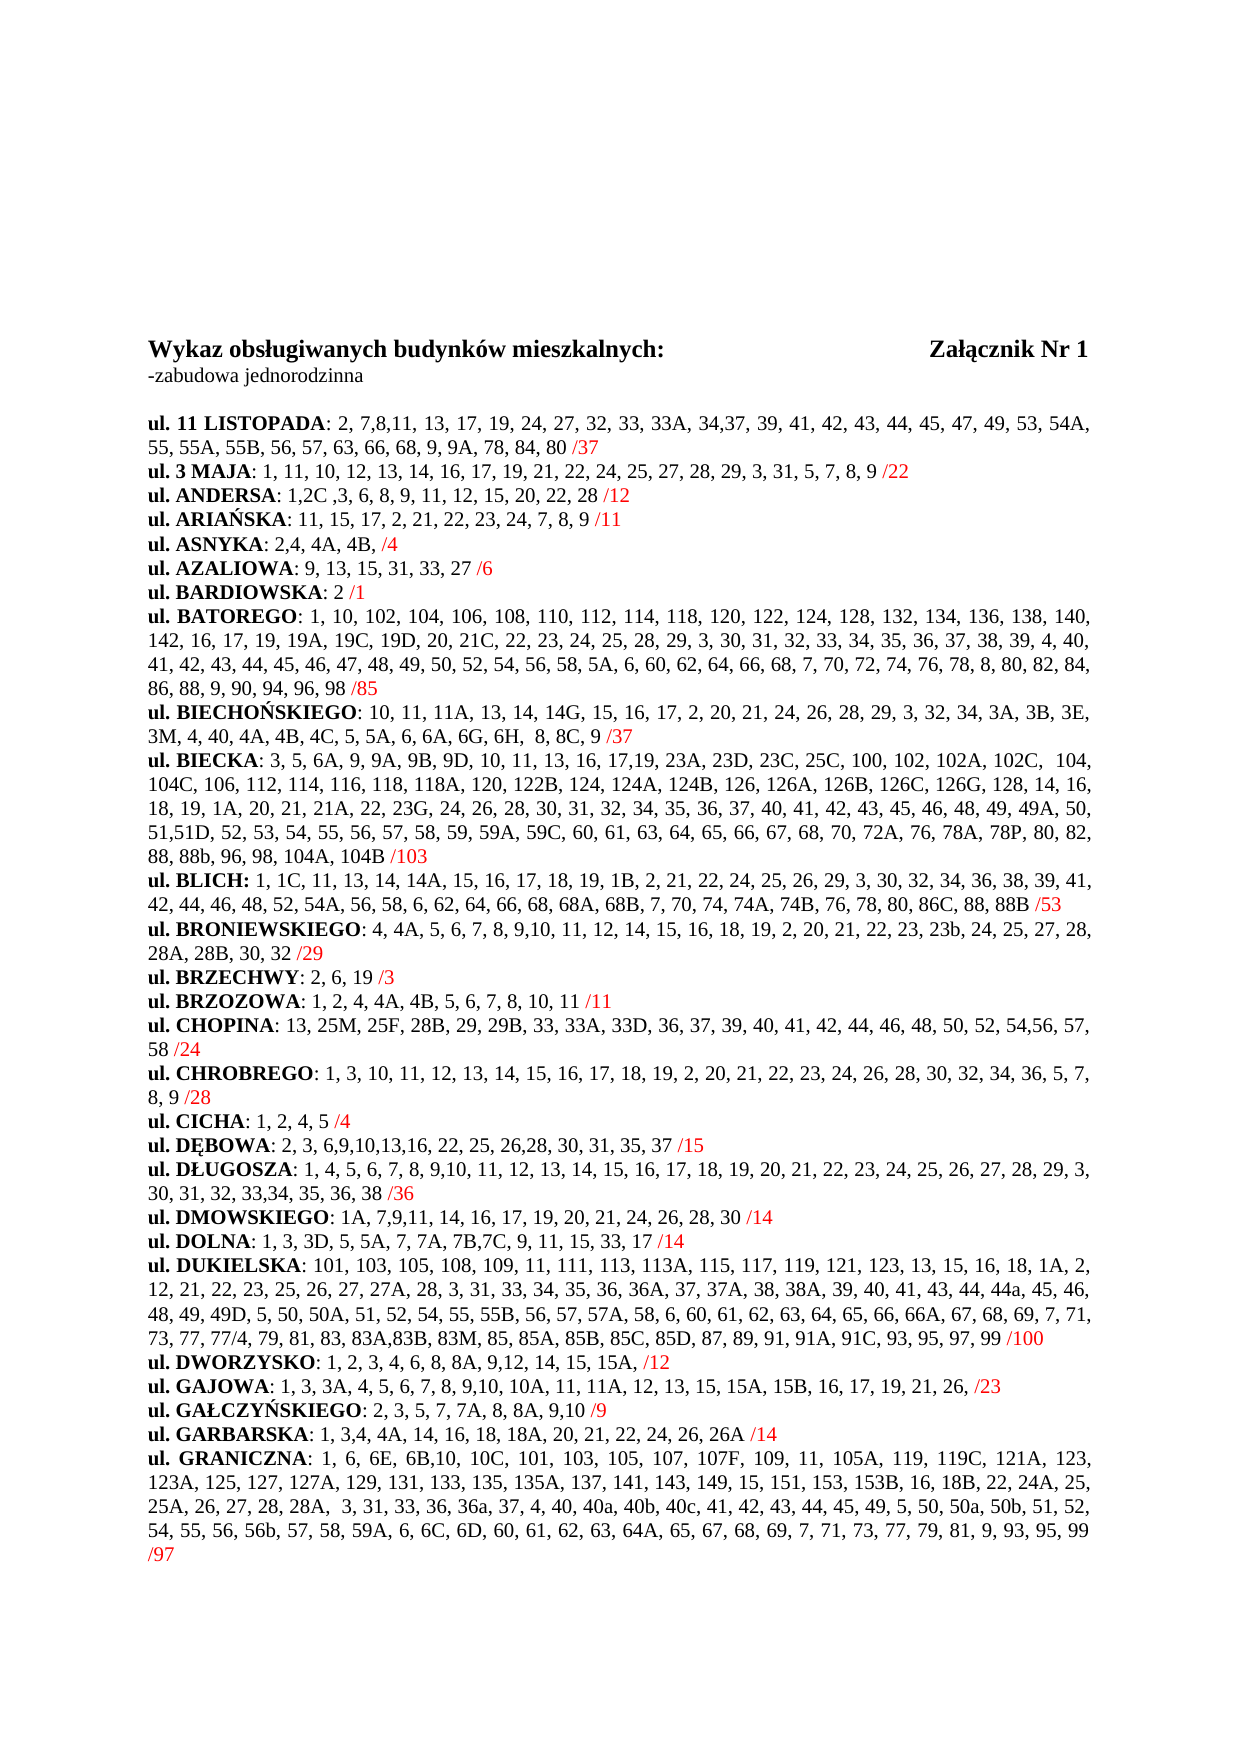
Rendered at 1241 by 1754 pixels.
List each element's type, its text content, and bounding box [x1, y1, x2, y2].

text ul. CICHA: 1, 2, 4, 5 /4 [148, 1109, 1093, 1133]
text ul. ARIAŃSKA: 11, 15, 17, 2, 21, 22, 23, 24, 7, 8, 9 /11 [148, 507, 1093, 531]
text -zabudowa jednorodzinna [148, 363, 1093, 387]
text ul. DMOWSKIEGO: 1A, 7,9,11, 14, 16, 17, 19, 20, 21, 24, 26, 28, 30 /14 [148, 1205, 1093, 1229]
text ul. BIECKA: 3, 5, 6A, 9, 9A, 9B, 9D, 10, 11, 13, 16, 17,19, 23A, 23D, 23C, 25C, 100, 102, 102A, 102C, 104, 104C, 106, 112, 114, 116, 118, 118A, 120, 122B, 124, 124A, 124B, 126, 126A, 126B, 126C, 126G, 128, 14, 16, 18, 19, 1A, 20, 21, 21A, 22, 23G, 24, 26, 28, 30, 31, 32, 34, 35, 36, 37, 40, 41, 42, 43, 45, 46, 48, 49, 49A, 50, 51,51D, 52, 53, 54, 55, 56, 57, 58, 59, 59A, 59C, 60, 61, 63, 64, 65, 66, 67, 68, 70, 72A, 76, 78A, 78P, 80, 82, 88, 88b, 96, 98, 104A, 104B /103 [148, 748, 1093, 868]
text Wykaz obsługiwanych budynków mieszkalnych: Załącznik Nr 1 [148, 334, 1093, 363]
text ul. BIECHOŃSKIEGO: 10, 11, 11A, 13, 14, 14G, 15, 16, 17, 2, 20, 21, 24, 26, 28, 29, 3, 32, 34, 3A, 3B, 3E, 3M, 4, 40, 4A, 4B, 4C, 5, 5A, 6, 6A, 6G, 6H, 8, 8C, 9 /37 [148, 700, 1093, 748]
text ul. GAŁCZYŃSKIEGO: 2, 3, 5, 7, 7A, 8, 8A, 9,10 /9 [148, 1398, 1093, 1422]
text ul. AZALIOWA: 9, 13, 15, 31, 33, 27 /6 [148, 556, 1093, 579]
text ul. DWORZYSKO: 1, 2, 3, 4, 6, 8, 8A, 9,12, 14, 15, 15A, /12 [148, 1349, 1093, 1374]
text ul. BRZOZOWA: 1, 2, 4, 4A, 4B, 5, 6, 7, 8, 10, 11 /11 [148, 989, 1093, 1013]
text ul. BARDIOWSKA: 2 /1 [148, 579, 1093, 604]
text ul. BLICH: 1, 1C, 11, 13, 14, 14A, 15, 16, 17, 18, 19, 1B, 2, 21, 22, 24, 25, 26, 29, 3, 30, 32, 34, 36, 38, 39, 41, 42, 44, 46, 48, 52, 54A, 56, 58, 6, 62, 64, 66, 68, 68A, 68B, 7, 70, 74, 74A, 74B, 76, 78, 80, 86C, 88, 88B /53 [148, 868, 1093, 916]
text ul. DOLNA: 1, 3, 3D, 5, 5A, 7, 7A, 7B,7C, 9, 11, 15, 33, 17 /14 [148, 1229, 1093, 1253]
text ul. DŁUGOSZA: 1, 4, 5, 6, 7, 8, 9,10, 11, 12, 13, 14, 15, 16, 17, 18, 19, 20, 21, 22, 23, 24, 25, 26, 27, 28, 29, 3, 30, 31, 32, 33,34, 35, 36, 38 /36 [148, 1157, 1093, 1205]
text ul. DUKIELSKA: 101, 103, 105, 108, 109, 11, 111, 113, 113A, 115, 117, 119, 121, 123, 13, 15, 16, 18, 1A, 2, 12, 21, 22, 23, 25, 26, 27, 27A, 28, 3, 31, 33, 34, 35, 36, 36A, 37, 37A, 38, 38A, 39, 40, 41, 43, 44, 44a, 45, 46, 48, 49, 49D, 5, 50, 50A, 51, 52, 54, 55, 55B, 56, 57, 57A, 58, 6, 60, 61, 62, 63, 64, 65, 66, 66A, 67, 68, 69, 7, 71, 73, 77, 77/4, 79, 81, 83, 83A,83B, 83M, 85, 85A, 85B, 85C, 85D, 87, 89, 91, 91A, 91C, 93, 95, 97, 99 /100 [148, 1253, 1093, 1349]
text ul. 3 MAJA: 1, 11, 10, 12, 13, 14, 16, 17, 19, 21, 22, 24, 25, 27, 28, 29, 3, 31, 5, 7, 8, 9 /22 [148, 459, 1093, 483]
text ul. CHROBREGO: 1, 3, 10, 11, 12, 13, 14, 15, 16, 17, 18, 19, 2, 20, 21, 22, 23, 24, 26, 28, 30, 32, 34, 36, 5, 7, 8, 9 /28 [148, 1061, 1093, 1109]
text ul. CHOPINA: 13, 25M, 25F, 28B, 29, 29B, 33, 33A, 33D, 36, 37, 39, 40, 41, 42, 44, 46, 48, 50, 52, 54,56, 57, 58 /24 [148, 1013, 1093, 1061]
text ul. GRANICZNA: 1, 6, 6E, 6B,10, 10C, 101, 103, 105, 107, 107F, 109, 11, 105A, 119, 119C, 121A, 123, 123A, 125, 127, 127A, 129, 131, 133, 135, 135A, 137, 141, 143, 149, 15, 151, 153, 153B, 16, 18B, 22, 24A, 25, 25A, 26, 27, 28, 28A, 3, 31, 33, 36, 36a, 37, 4, 40, 40a, 40b, 40c, 41, 42, 43, 44, 45, 49, 5, 50, 50a, 50b, 51, 52, 54, 55, 56, 56b, 57, 58, 59A, 6, 6C, 6D, 60, 61, 62, 63, 64A, 65, 67, 68, 69, 7, 71, 73, 77, 79, 81, 9, 93, 95, 99 /97 [148, 1446, 1093, 1566]
text ul. ASNYKA: 2,4, 4A, 4B, /4 [148, 531, 1093, 556]
text ul. GAJOWA: 1, 3, 3A, 4, 5, 6, 7, 8, 9,10, 10A, 11, 11A, 12, 13, 15, 15A, 15B, 16, 17, 19, 21, 26, /23 [148, 1374, 1093, 1398]
text ul. BATOREGO: 1, 10, 102, 104, 106, 108, 110, 112, 114, 118, 120, 122, 124, 128, 132, 134, 136, 138, 140, 142, 16, 17, 19, 19A, 19C, 19D, 20, 21C, 22, 23, 24, 25, 28, 29, 3, 30, 31, 32, 33, 34, 35, 36, 37, 38, 39, 4, 40, 41, 42, 43, 44, 45, 46, 47, 48, 49, 50, 52, 54, 56, 58, 5A, 6, 60, 62, 64, 66, 68, 7, 70, 72, 74, 76, 78, 8, 80, 82, 84, 86, 88, 9, 90, 94, 96, 98 /85 [148, 604, 1093, 700]
text ul. BRZECHWY: 2, 6, 19 /3 [148, 964, 1093, 989]
text ul. 11 LISTOPADA: 2, 7,8,11, 13, 17, 19, 24, 27, 32, 33, 33A, 34,37, 39, 41, 42, 43, 44, 45, 47, 49, 53, 54A, 55, 55A, 55B, 56, 57, 63, 66, 68, 9, 9A, 78, 84, 80 /37 [148, 411, 1093, 459]
text ul. ANDERSA: 1,2C ,3, 6, 8, 9, 11, 12, 15, 20, 22, 28 /12 [148, 483, 1093, 507]
text ul. GARBARSKA: 1, 3,4, 4A, 14, 16, 18, 18A, 20, 21, 22, 24, 26, 26A /14 [148, 1422, 1093, 1446]
text ul. DĘBOWA: 2, 3, 6,9,10,13,16, 22, 25, 26,28, 30, 31, 35, 37 /15 [148, 1133, 1093, 1157]
text ul. BRONIEWSKIEGO: 4, 4A, 5, 6, 7, 8, 9,10, 11, 12, 14, 15, 16, 18, 19, 2, 20, 21, 22, 23, 23b, 24, 25, 27, 28, 28A, 28B, 30, 32 /29 [148, 916, 1093, 964]
